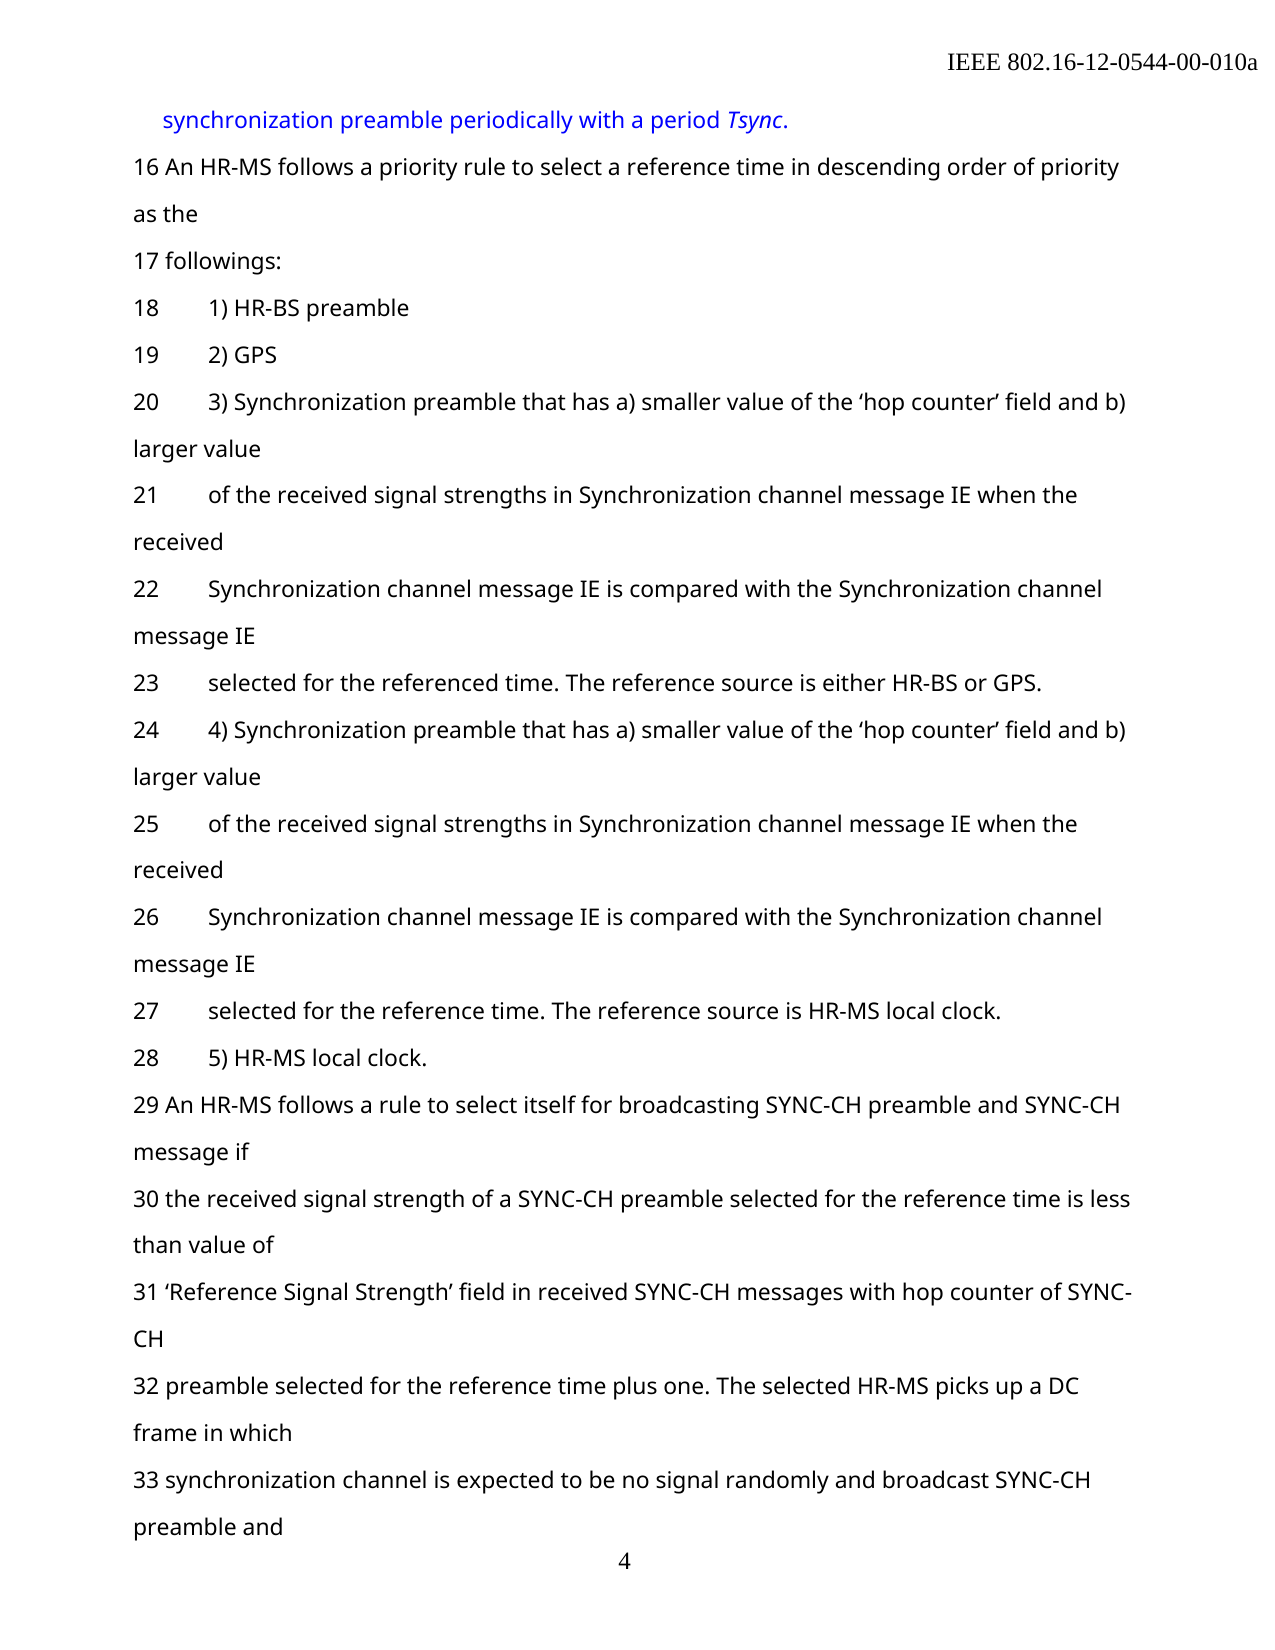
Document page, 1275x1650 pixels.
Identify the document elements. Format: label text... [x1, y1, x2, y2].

text 31 ‘Reference Signal Strength’ field in received SYNC-CH messages with hop counter of SYNC-CH [133, 1276, 1137, 1354]
text 32 preamble selected for the reference time plus one. The selected HR-MS picks up a DC frame in which [133, 1370, 1137, 1448]
text 26 Synchronization channel message IE is compared with the Synchronization channel message IE [133, 901, 1137, 979]
text 25 of the received signal strengths in Synchronization channel message IE when the received [133, 807, 1137, 886]
text 21 of the received signal strengths in Synchronization channel message IE when the received [133, 479, 1137, 557]
text 20 3) Synchronization preamble that has a) smaller value of the ‘hop counter’ field and b) larger value [133, 386, 1137, 464]
text 30 the received signal strength of a SYNC-CH preamble selected for the reference time is less than value of [133, 1182, 1137, 1261]
text 22 Synchronization channel message IE is compared with the Synchronization channel message IE [133, 573, 1137, 651]
text 27 selected for the reference time. The reference source is HR-MS local clock. [133, 995, 1137, 1026]
text 19 2) GPS [133, 339, 1137, 370]
text 28 5) HR-MS local clock. [133, 1042, 1137, 1073]
text 18 1) HR-BS preamble [133, 292, 1137, 323]
text 23 selected for the referenced time. The reference source is either HR-BS or GPS. [133, 667, 1137, 698]
text 24 4) Synchronization preamble that has a) smaller value of the ‘hop counter’ field and b) larger value [133, 714, 1137, 792]
text 17 followings: [133, 245, 1137, 276]
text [162, 104, 1137, 136]
text 16 An HR-MS follows a priority rule to select a reference time in descending order of priority as the [133, 151, 1137, 229]
text 29 An HR-MS follows a rule to select itself for broadcasting SYNC-CH preamble and SYNC-CH message if [133, 1089, 1137, 1167]
text 33 synchronization channel is expected to be no signal randomly and broadcast SYNC-CH preamble and [133, 1464, 1137, 1542]
